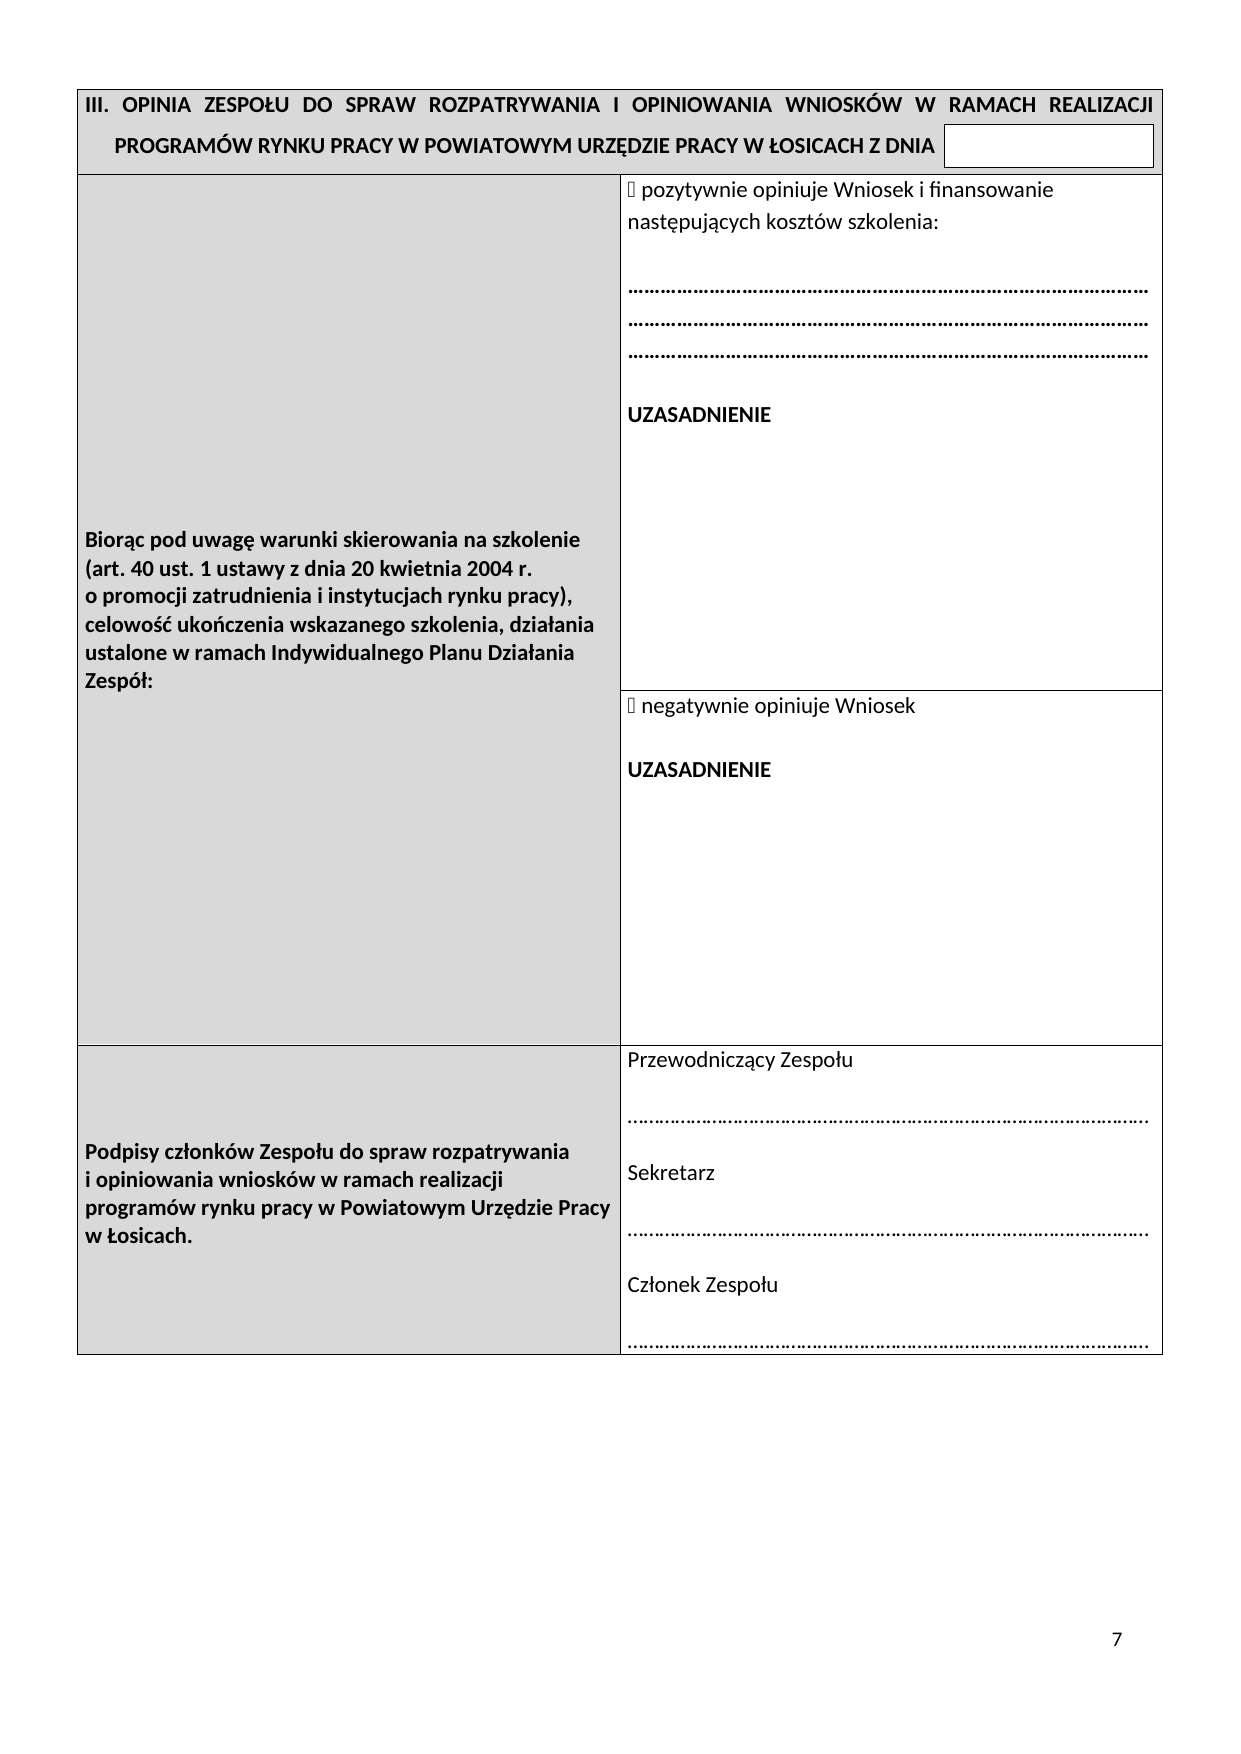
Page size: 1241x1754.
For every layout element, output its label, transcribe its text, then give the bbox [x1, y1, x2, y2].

table_header III. OPINIA ZESPOŁU DO SPRAW ROZPATRYWANIA I OPINIOWANIA WNIOSKÓW W RAMACH REALIZACJI PROGRAMÓW RYNKU PRACY W POWIATOWYM URZĘDZIE PRACY W ŁOSICACH Z DNIA [78, 90, 1162, 174]
table_cell Przewodniczący Zespołu ……………………………………………………………………………………… Sekretarz ……………………………………………………………………………………… Członek Zespołu ……………………………………………………………………………………… [621, 1046, 1162, 1354]
table_cell Biorąc pod uwagę warunki skierowania na szkolenie (art. 40 ust. 1 ustawy z dnia 20 kwietnia 2004 r. o promocji zatrudnienia i instytucjach rynku pracy), celowość ukończenia wskazanego szkolenia, działania ustalone w ramach Indywidualnego Planu Działania Zespół: [78, 175, 620, 1044]
table_cell pozytywnie opiniuje Wniosek i finansowanie następujących kosztów szkolenia: ……………………………………………………………………………………………………………………………………………………………………………………………………………………………………………………………… UZASADNIENIE [621, 175, 1162, 690]
table_cell Podpisy członków Zespołu do spraw rozpatrywania i opiniowania wniosków w ramach realizacji programów rynku pracy w Powiatowym Urzędzie Pracy w Łosicach. [78, 1046, 620, 1354]
table_cell negatywnie opiniuje Wniosek UZASADNIENIE [621, 691, 1162, 1044]
